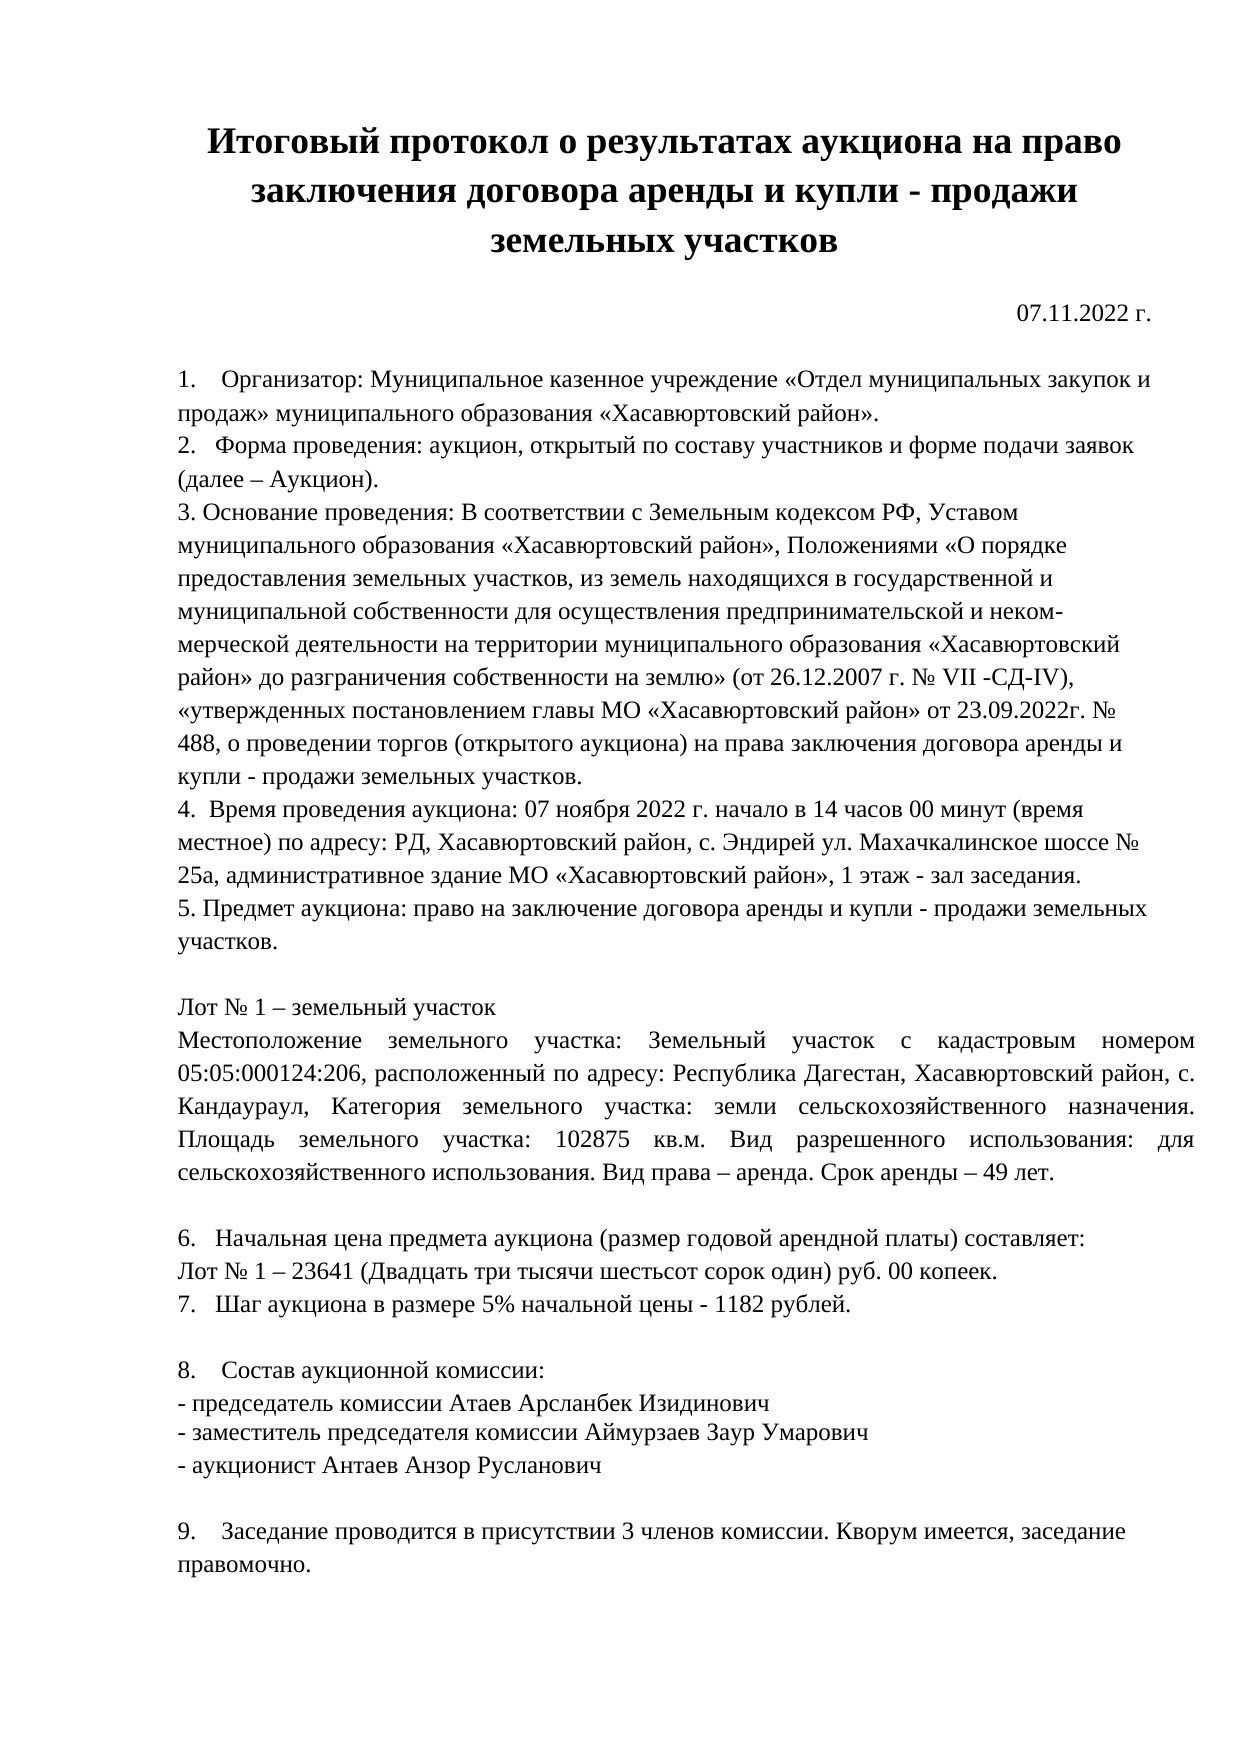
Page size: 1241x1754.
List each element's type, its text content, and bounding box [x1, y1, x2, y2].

text Лот № 1 – земельный участок [177, 992, 1152, 1021]
text - аукционист Антаев Анзор Русланович [177, 1450, 1152, 1479]
text 07.11.2022 г. [177, 298, 1152, 327]
text 9. Заседание проводится в присутствии 3 членов комиссии. Кворум имеется, заседание правомочно. [177, 1516, 1152, 1578]
text 8. Состав аукционной комиссии: [177, 1355, 1152, 1384]
text 6. Начальная цена предмета аукциона (размер годовой арендной платы) составляет: [177, 1223, 1152, 1252]
text 3. Основание проведения: В соответствии с Земельным кодексом РФ, Уставом муниципального образования «Хасавюртовский район», Положениями «О порядке предоставления земельных участков, из земель находящихся в государственной и муниципальной собственности для осуществления предпринимательской и некоммерческой деятельности на территории муниципального образования «Хасавюртовский район» до разграничения собственности на землю» (от 26.12.. № VII -CД-IV), «утвержденных постановлением главы МО «Хасавюртовский район» от 23.09.2022г. № 488, о проведении торгов (открытого аукциона) на права заключения договора аренды и купли - продажи земельных участков. [177, 497, 1152, 789]
text - председатель комиссии Атаев Арсланбек Изидинович [177, 1388, 1152, 1417]
text 5. Предмет аукциона: право на заключение договора аренды и купли - продажи земельных участков. [177, 893, 1152, 955]
text 1. Организатор: Муниципальное казенное учреждение «Отдел муниципальных закупок и продаж» муниципального образования «Хасавюртовский район». [177, 364, 1152, 426]
text Местоположение земельного участка: Земельный участок с кадастровым номером 05:05:000124:206, расположенный по адресу: Республика Дагестан, Хасавюртовский район, с. Кандаураул, Категория земельного участка: земли сельскохозяйственного назначения. Площадь земельного участка: 102875 кв.м. Вид разрешенного использования: для сельскохозяйственного использования. Вид права – аренда. Срок аренды – 49 лет. [177, 1025, 1196, 1186]
text Итоговый протокол о результатах аукциона на право заключения договора аренды и купли - продажи земельных участков [177, 118, 1152, 260]
text 2. Форма проведения: аукцион, открытый по составу участников и форме подачи заявок (далее – Аукцион). [177, 431, 1152, 492]
text Лот № 1 – 23641 (Двадцать три тысячи шестьсот сорок один) руб. 00 копеек. [177, 1256, 1152, 1285]
text 4. Время проведения аукциона: 07 ноября 2022 г. начало в 14 часов 00 минут (время местное) по адресу: РД, Хасавюртовский район, с. Эндирей ул. Махачкалинское шоссе № 25а, административное здание МО «Хасавюртовский район», 1 этаж - зал заседания. [177, 794, 1152, 889]
text - заместитель председателя комиссии Аймурзаев Заур Умарович [177, 1417, 1152, 1446]
text 7. Шаг аукциона в размере 5% начальной цены - 1182 рублей. [177, 1289, 1152, 1318]
